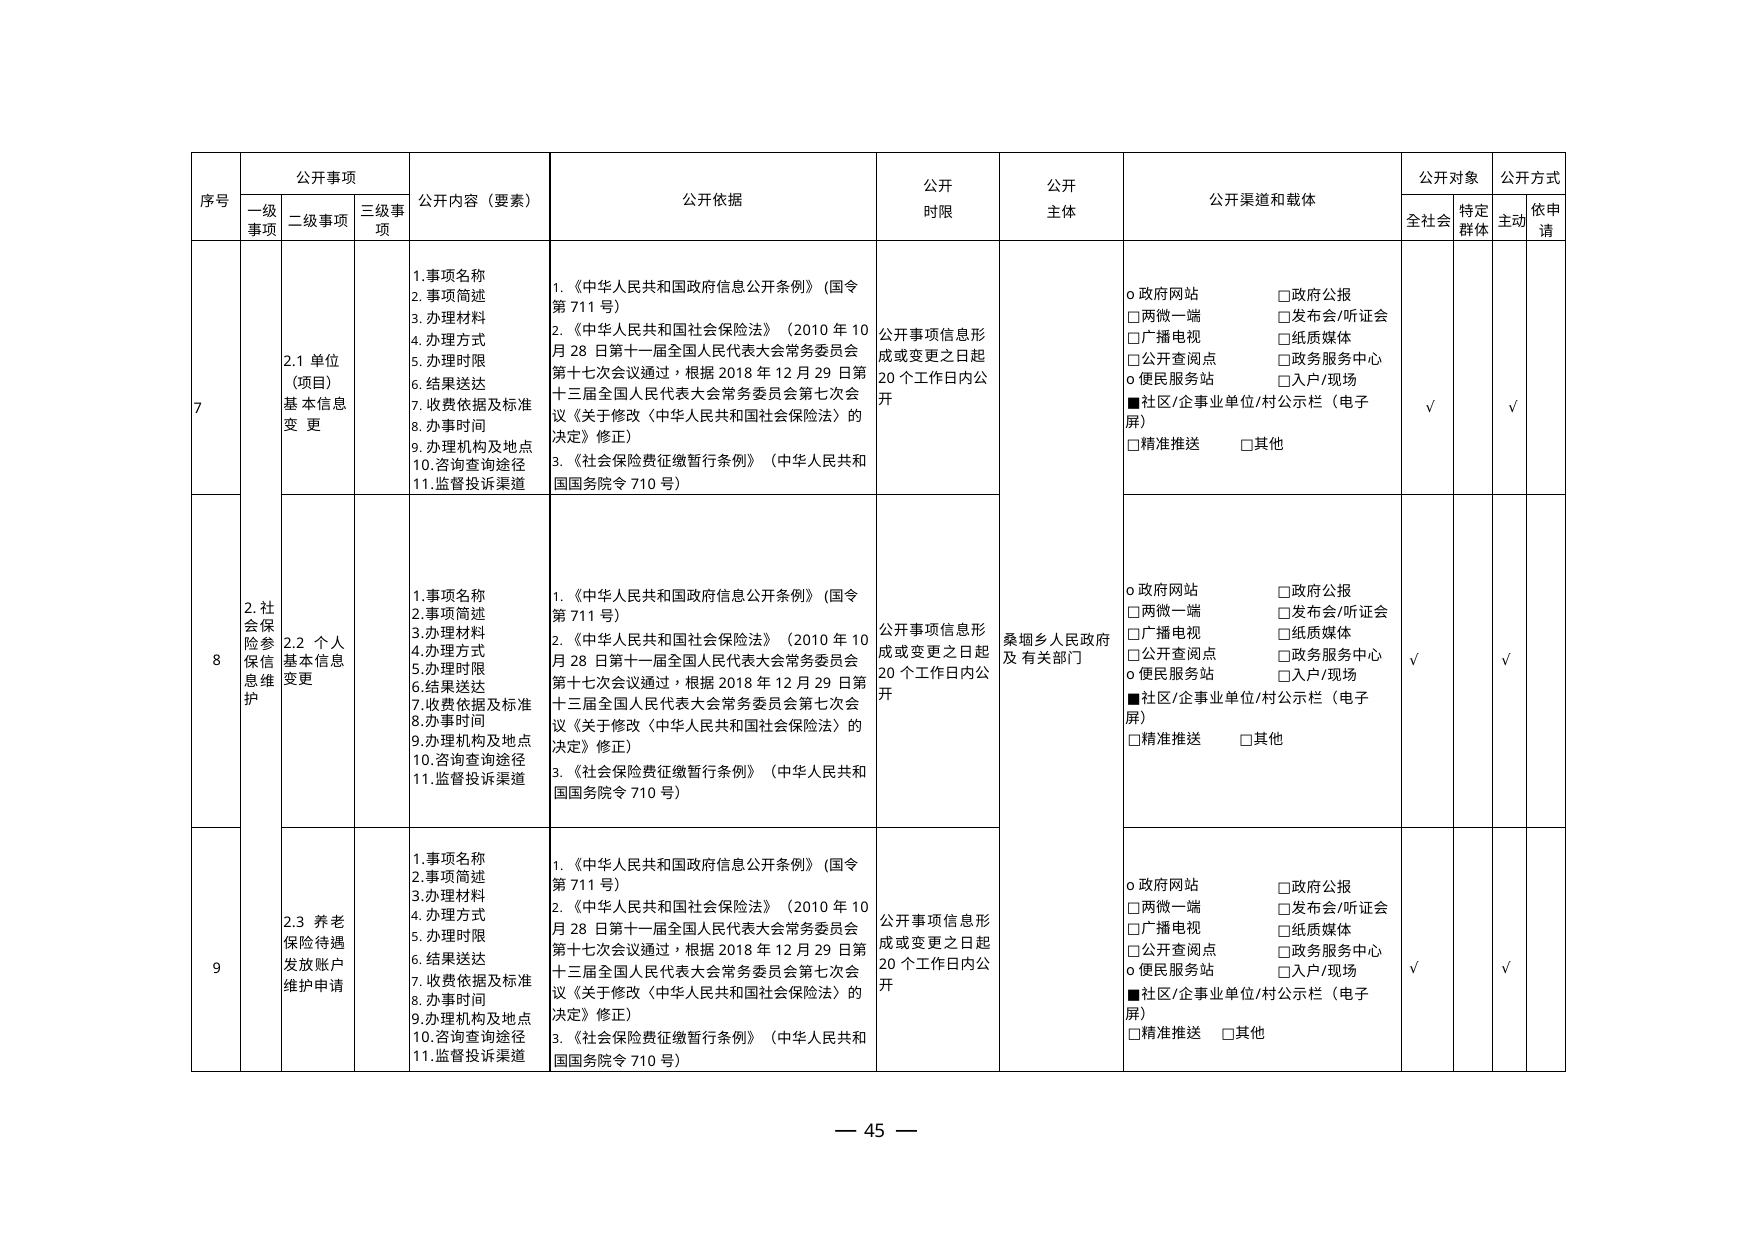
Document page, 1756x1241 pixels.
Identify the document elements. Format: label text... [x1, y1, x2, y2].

table_cell 三级事 项 [355, 195, 409, 240]
table_cell [1527, 495, 1565, 827]
table_cell [1454, 828, 1492, 1071]
table_cell √ [1493, 495, 1526, 827]
table_cell [1454, 495, 1492, 827]
table_cell 2.社 会保 险参 保信 息维 护 [241, 241, 281, 1071]
table_cell □政府公报 □发布会/听证会 □纸质媒体 □政务服务中心 □入户/现场 [1247, 828, 1401, 979]
table_cell o政府网站 □两微一端 □广播电视 □公开查阅点 o便民服务站 [1124, 828, 1247, 979]
table_cell √ [1402, 828, 1453, 1071]
table_header 序号 [192, 153, 240, 240]
table_cell [1527, 241, 1565, 494]
table_header 公开对象 [1402, 153, 1492, 194]
table_cell 1.事项名称 2.事项简述 3.办理材料 4.办理方式 5.办理时限 6.结果送达 7.收费依据及标准 8.办事时间 9.办理机构及地点 10.咨询查询途径 11.监督投诉渠道 [410, 495, 549, 827]
table_header 公开方式 [1493, 153, 1565, 194]
table_cell [1454, 241, 1492, 494]
table_cell 2.2 个人 基本信息 变更 [282, 495, 354, 827]
table_header 公开依据 [551, 153, 876, 240]
table_cell 依申 请 [1527, 195, 1565, 240]
table_header 公开 主体 [1000, 153, 1123, 240]
table_cell 特定 群体 [1454, 195, 1492, 240]
table_cell ■社区/企事业单位/村公示栏（电子 屏） □精准推送 □其他 [1124, 684, 1401, 827]
table_cell 1.事项名称 2.事项简述 3.办理材料 4. 办理方式 5. 办理时限 6. 结果送达 7. 收费依据及标准 8. 办事时间 9.办理机构及地点 10.咨询查询途径 11.监督投诉渠道 [410, 828, 549, 1071]
table_cell □政府公报 □发布会/听证会 □纸质媒体 □政务服务中心 □入户/现场 [1247, 241, 1401, 389]
table_cell √ [1402, 241, 1453, 494]
table_cell 桑堌乡人民政府及 有关部门 [1000, 241, 1123, 1071]
table_cell 主动 [1493, 195, 1526, 240]
table_cell □政府公报 □发布会/听证会 □纸质媒体 □政务服务中心 □入户/现场 [1247, 495, 1401, 684]
table_cell 9 [192, 828, 240, 1071]
table_cell o政府网站 □两微一端 □广播电视 □公开查阅点 o便民服务站 [1124, 241, 1247, 389]
table_cell 二级事项 [282, 195, 354, 240]
table_cell ■社区/企事业单位/村公示栏（电子 屏） □精准推送 □其他 [1124, 389, 1401, 494]
table_cell 8 [192, 495, 240, 827]
table_cell 公开事项信息形 成或变更之日起 20 个工作日内公 开 [877, 495, 999, 827]
table_cell 公开事项信息形 成或变更之日起 20 个工作日内公 开 [877, 828, 999, 1071]
table_cell [355, 241, 409, 494]
table_header 公开渠道和载体 [1124, 153, 1401, 240]
table_cell 2.1 单位 （项目）基 本信息变 更 [282, 241, 354, 494]
table_cell 公开事项信息形 成或变更之日起 20 个工作日内公 开 [877, 241, 999, 494]
table_cell [355, 828, 409, 1071]
table_header 公开内容（要素） [410, 153, 549, 240]
table_header 公开事项 [241, 153, 409, 194]
table_cell ■社区/企事业单位/村公示栏（电子 屏） □精准推送 □其他 [1124, 980, 1401, 1071]
table_cell 7 [192, 241, 240, 494]
table_cell 全社会 [1402, 195, 1453, 240]
table_cell [1527, 828, 1565, 1071]
table_cell [355, 495, 409, 827]
table_cell √ [1493, 828, 1526, 1071]
table_cell √ [1493, 241, 1526, 494]
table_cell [551, 828, 876, 1071]
table_cell 2.3 养老 保险待遇 发放账户 维护申请 [282, 828, 354, 1071]
table_header 公开 时限 [877, 153, 999, 240]
table_cell 一级 事项 [241, 195, 281, 240]
table_cell √ [1402, 495, 1453, 827]
table_cell 1.事项名称 2. 事项简述 3. 办理材料 4. 办理方式 5. 办理时限 6. 结果送达 7. 收费依据及标准 8. 办事时间 9. 办理机构及地点 10.咨询查询途径 11.监督投诉渠道 [410, 241, 549, 494]
table_cell o政府网站 □两微一端 □广播电视 □公开查阅点 o便民服务站 [1124, 495, 1247, 684]
